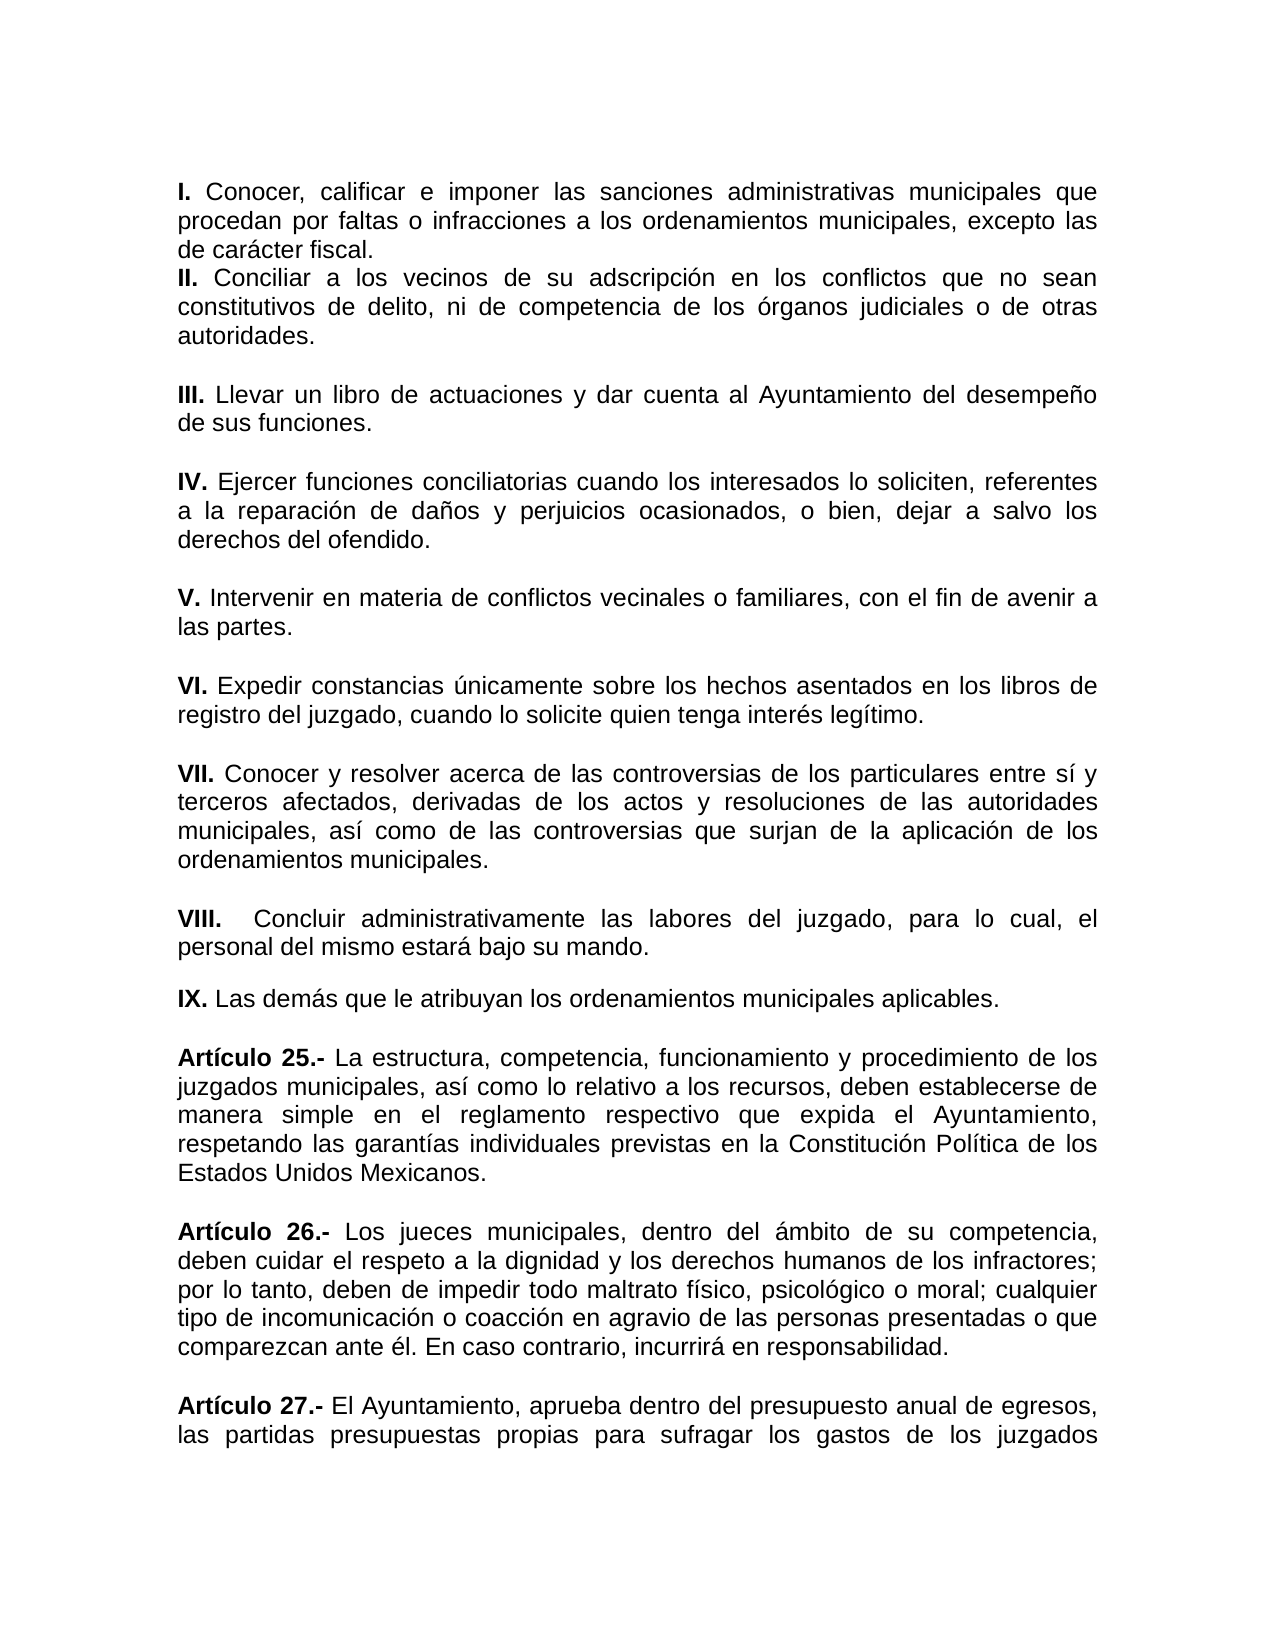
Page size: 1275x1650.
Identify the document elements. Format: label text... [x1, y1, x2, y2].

text IX. Las demás que le atribuyan los ordenamientos municipales aplicables. [177, 984, 1098, 1013]
text I. Conocer, calificar e imponer las sanciones administrativas municipales que procedan por faltas o infracciones a los ordenamientos municipales, excepto las de carácter fiscal. [177, 177, 1098, 263]
text III. Llevar un libro de actuaciones y dar cuenta al Ayuntamiento del desempeño de sus funciones. [177, 380, 1098, 437]
text V. Intervenir en materia de conflictos vecinales o familiares, con el fin de avenir a las partes. [177, 583, 1098, 641]
text VII. Conocer y resolver acerca de las controversias de los particulares entre sí y terceros afectados, derivadas de los actos y resoluciones de las autoridades municipales, así como de las controversias que surjan de la aplicación de los ordenamientos municipales. [177, 758, 1098, 873]
text II. Conciliar a los vecinos de su adscripción en los conflictos que no sean constitutivos de delito, ni de competencia de los órganos judiciales o de otras autoridades. [177, 263, 1098, 350]
text VIII. Concluir administrativamente las labores del juzgado, para lo cual, el personal del mismo estará bajo su mando. [177, 903, 1098, 961]
text Artículo 26.- Los jueces municipales, dentro del ámbito de su competencia, deben cuidar el respeto a la dignidad y los derechos humanos de los infractores; por lo tanto, deben de impedir todo maltrato físico, psicológico o moral; cualquier tipo de incomunicación o coacción en agravio de las personas presentadas o que comparezcan ante él. En caso contrario, incurrirá en responsabilidad. [177, 1217, 1098, 1361]
text Artículo 25.- La estructura, competencia, funcionamiento y procedimiento de los juzgados municipales, así como lo relativo a los recursos, deben establecerse de manera simple en el reglamento respectivo que expida el Ayuntamiento, respetando las garantías individuales previstas en la Constitución Política de los Estados Unidos Mexicanos. [177, 1043, 1098, 1187]
text IV. Ejercer funciones conciliatorias cuando los interesados lo soliciten, referentes a la reparación de daños y perjuicios ocasionados, o bien, dejar a salvo los derechos del ofendido. [177, 467, 1098, 553]
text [177, 1391, 1098, 1448]
text VI. Expedir constancias únicamente sobre los hechos asentados en los libros de registro del juzgado, cuando lo solicite quien tenga interés legítimo. [177, 671, 1098, 728]
